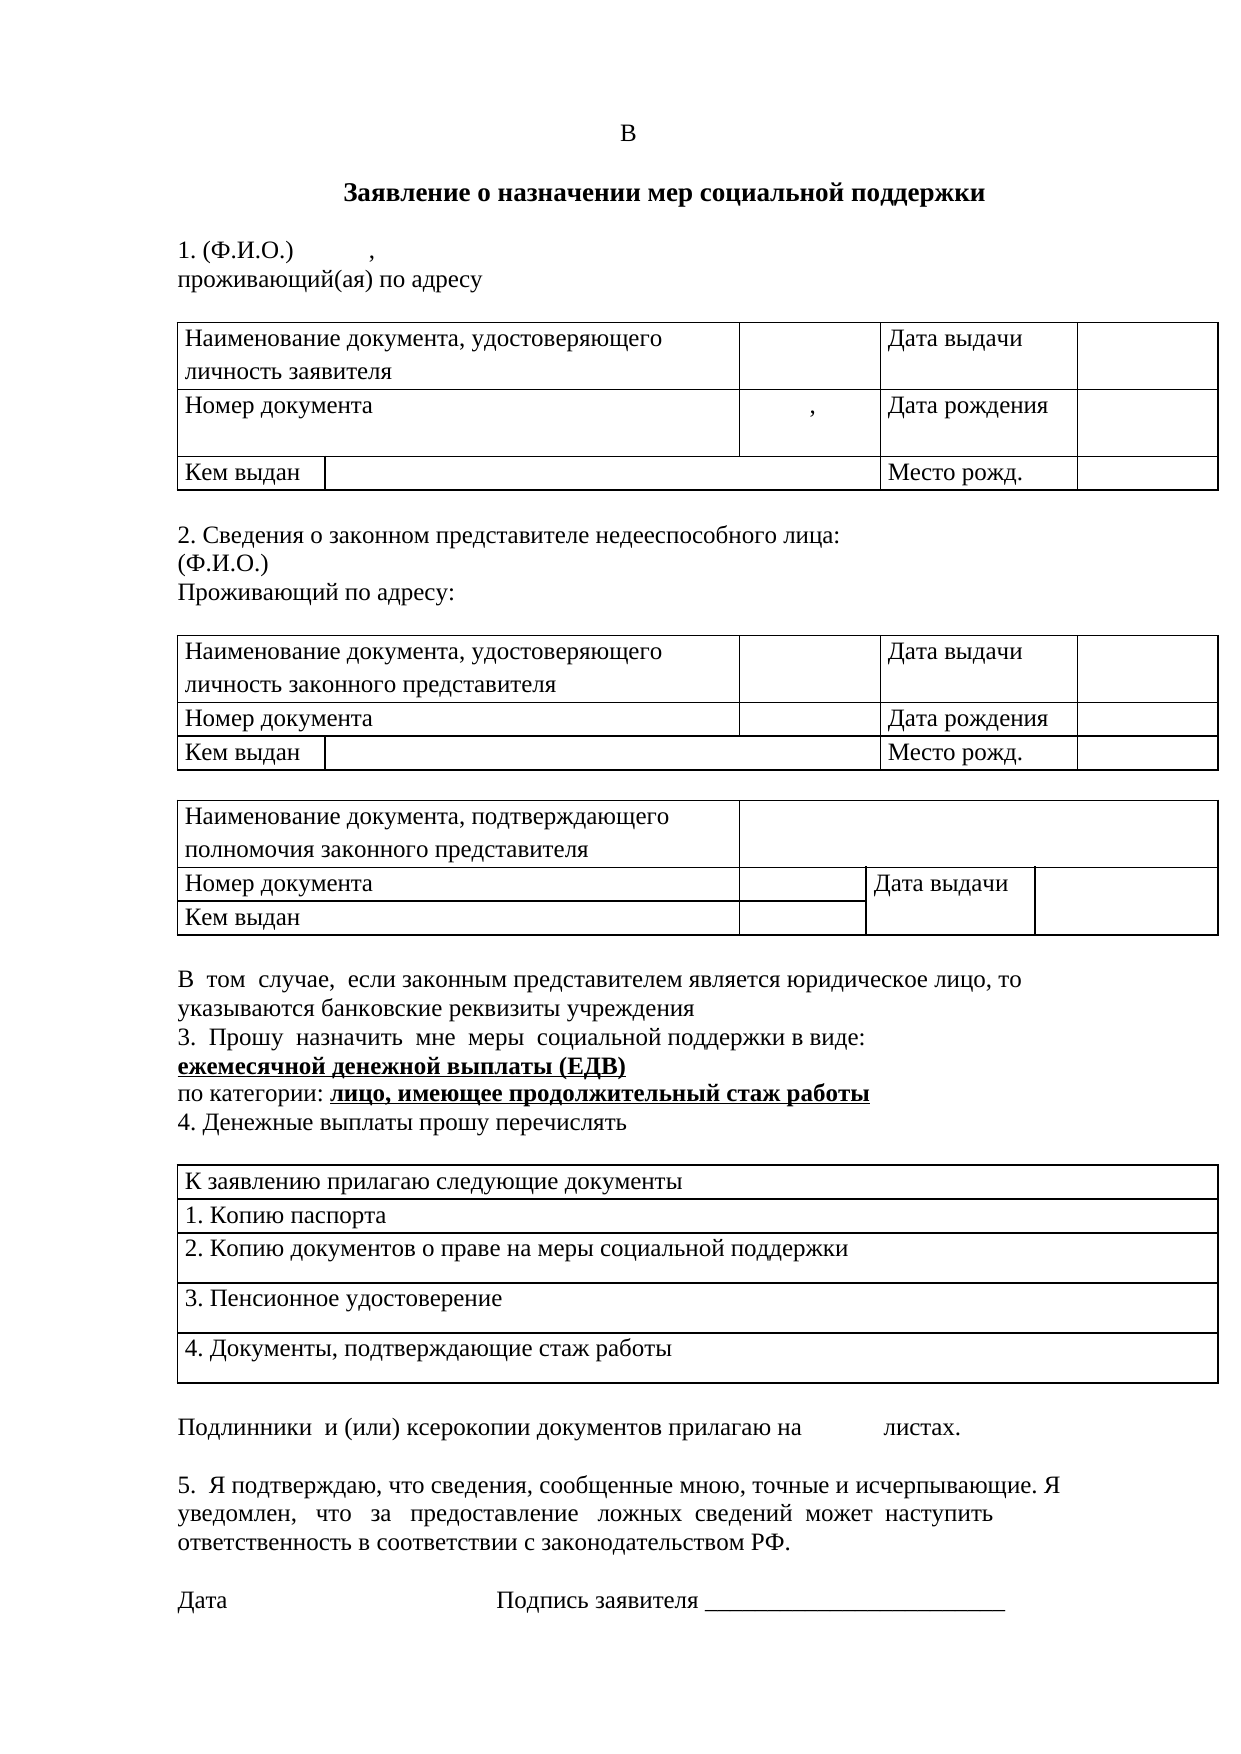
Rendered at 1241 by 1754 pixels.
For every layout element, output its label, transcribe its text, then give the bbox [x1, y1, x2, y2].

text 2. Сведения о законном представителе недееспособного лица: [177, 520, 1152, 548]
table_cell [1036, 868, 1217, 934]
table_cell Кем выдан [178, 457, 324, 489]
table_cell Кем выдан [178, 902, 739, 934]
table_cell [740, 868, 865, 900]
table_header Наименование документа, удостоверяющего личность законного представителя [178, 636, 739, 702]
text Дата Подпись заявителя ________________________ [177, 1585, 1152, 1613]
text 1. (Ф.И.О.) , [177, 236, 1152, 264]
table_cell Место рожд. [881, 737, 1077, 769]
text проживающий(ая) по адресу [177, 264, 1152, 293]
table_cell [1078, 737, 1217, 769]
table_header Дата выдачи [881, 323, 1077, 389]
text В [177, 118, 1152, 147]
text Подлинники и (или) ксерокопии документов прилагаю на листах. [177, 1412, 1152, 1441]
text 3. Прошу назначить мне меры социальной поддержки в виде: [177, 1022, 1152, 1051]
table_cell [1078, 457, 1217, 489]
table_cell 2. Копию документов о праве на меры социальной поддержки [178, 1234, 1217, 1282]
table_cell Номер документа [178, 390, 739, 456]
table_cell [326, 457, 880, 489]
table_header Дата выдачи [881, 636, 1077, 702]
table_header Наименование документа, подтверждающего полномочия законного представителя [178, 801, 739, 866]
table_header [740, 323, 880, 389]
table_header Наименование документа, удостоверяющего личность заявителя [178, 323, 739, 389]
table_cell 1. Копию паспорта [178, 1200, 1217, 1232]
table_cell Кем выдан [178, 737, 324, 769]
table_cell Номер документа [178, 868, 739, 900]
table_header К заявлению прилагаю следующие документы [178, 1166, 1217, 1198]
table_cell Дата выдачи [867, 868, 1034, 934]
table_cell Номер документа [178, 703, 739, 735]
table_header [1078, 636, 1217, 702]
table_cell 3. Пенсионное удостоверение [178, 1284, 1217, 1332]
table_cell [740, 902, 865, 934]
table_cell 4. Документы, подтверждающие стаж работы [178, 1334, 1217, 1382]
table_cell [740, 703, 880, 735]
table_header [740, 636, 880, 702]
text В том случае, если законным представителем является юридическое лицо, то указываются банковские реквизиты учреждения [177, 964, 1152, 1022]
text ежемесячной денежной выплаты (ЕДВ) [177, 1051, 1152, 1079]
text (Ф.И.О.) [177, 548, 1152, 577]
text по категории: лицо, имеющее продолжительный стаж работы [177, 1079, 1152, 1107]
table_cell [326, 737, 880, 769]
table_cell Дата рождения [881, 703, 1077, 735]
table_cell [1078, 703, 1217, 735]
text 4. Денежные выплаты прошу перечислять [177, 1107, 1152, 1136]
table_cell , [740, 390, 880, 456]
table_header [740, 801, 1217, 866]
table_cell [1078, 390, 1217, 456]
table_header [1078, 323, 1217, 389]
text Проживающий по адресу: [177, 577, 1152, 606]
table_cell Место рожд. [881, 457, 1077, 489]
table_cell Дата рождения [881, 390, 1077, 456]
text Заявление о назначении мер социальной поддержки [177, 176, 1152, 207]
text 5. Я подтверждаю, что сведения, сообщенные мною, точные и исчерпывающие. Я уведомлен, что за предоставление ложных сведений может наступить ответственность в соответствии с законодательством РФ. [177, 1470, 1152, 1556]
